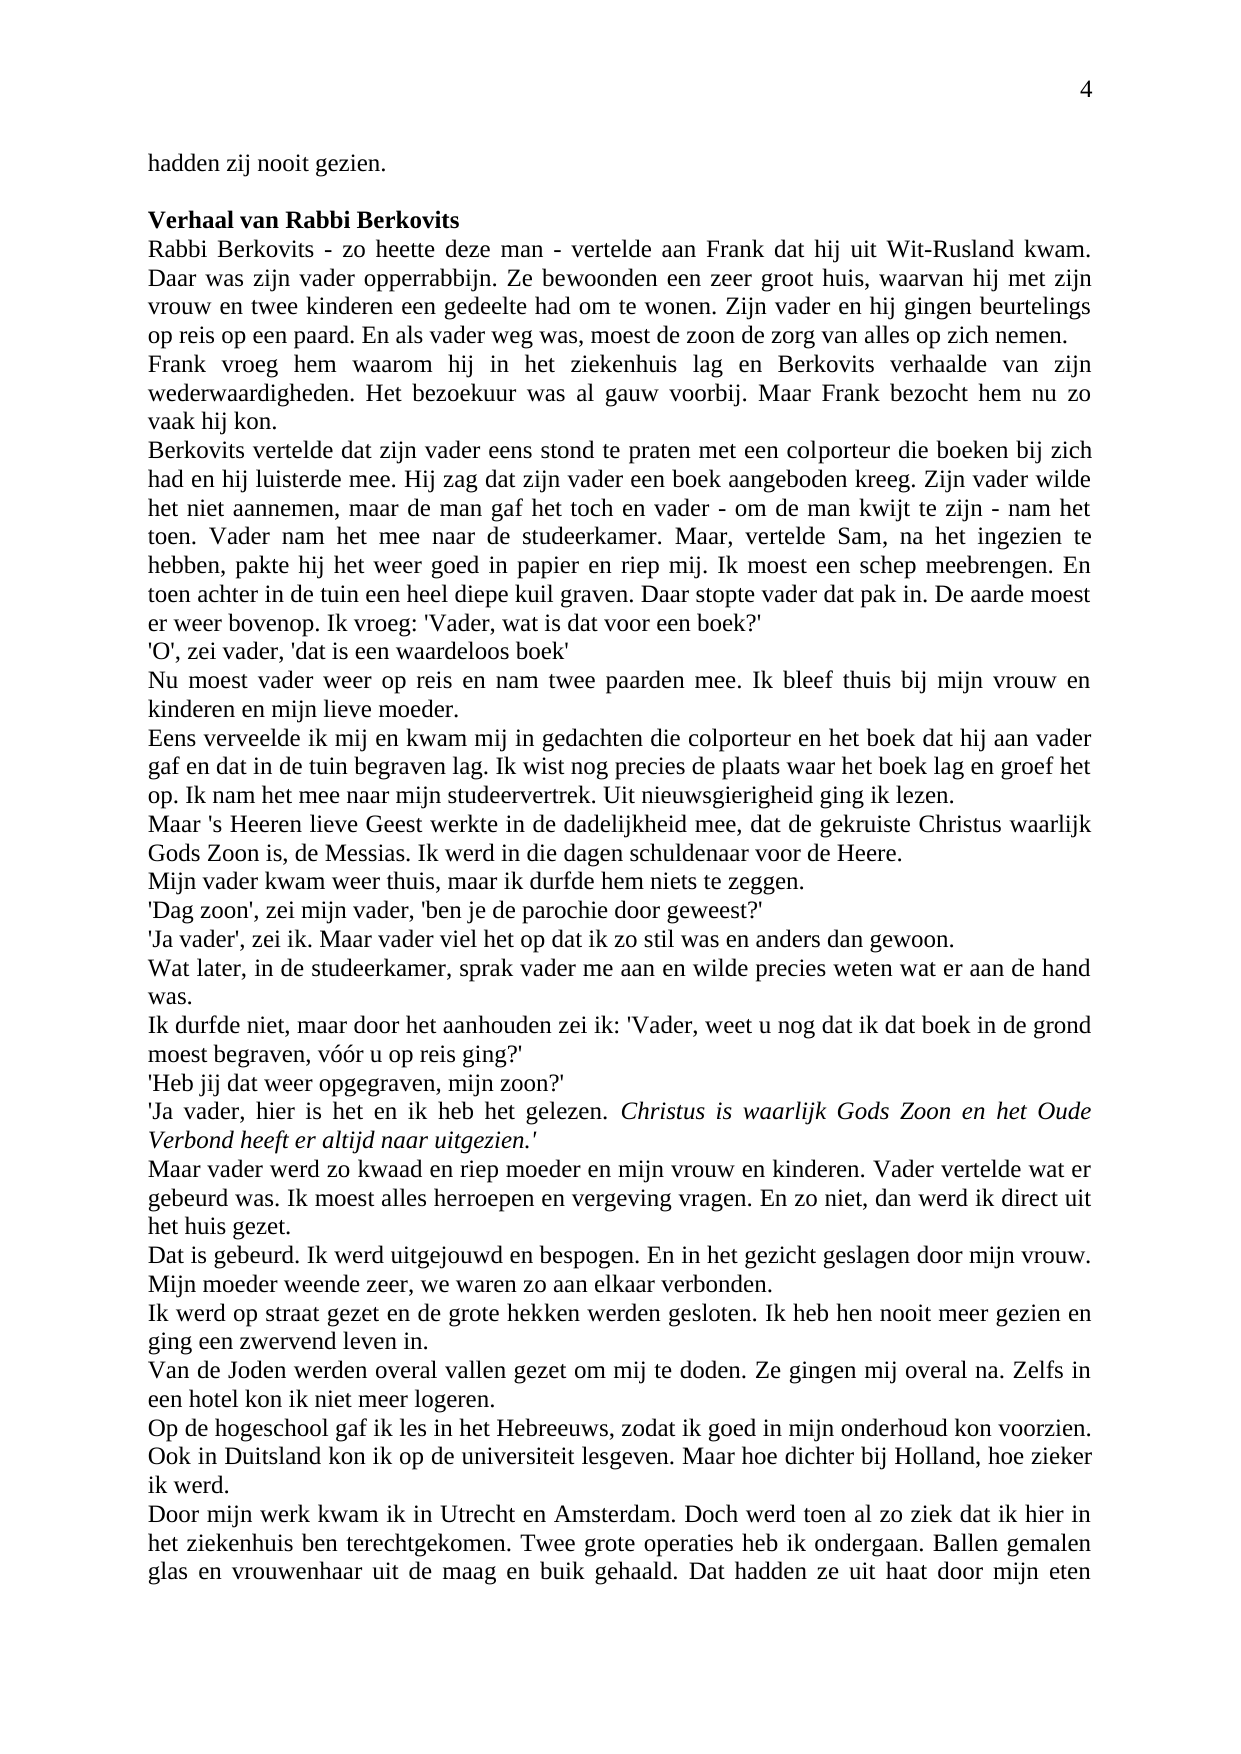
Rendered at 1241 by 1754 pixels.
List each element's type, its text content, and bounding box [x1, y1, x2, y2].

text Verhaal van Rabbi Berkovits [148, 205, 1092, 234]
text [148, 1499, 1092, 1585]
text 'Dag zoon', zei mijn vader, 'ben je de parochie door geweest?' [148, 895, 1092, 924]
text Wat later, in de studeerkamer, sprak vader me aan en wilde precies weten wat er aan de hand was. [148, 953, 1092, 1010]
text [148, 148, 1092, 176]
text 'Ja vader, hier is het en ik heb het gelezen. Christus is waarlijk Gods Zoon en het Oude Verbond heeft er altijd naar uitgezien.' [148, 1096, 1092, 1154]
text Op de hogeschool gaf ik les in het Hebreeuws, zodat ik goed in mijn onderhoud kon voorzien. Ook in Duitsland kon ik op de universiteit lesgeven. Maar hoe dichter bij Holland, hoe zieker ik werd. [148, 1413, 1092, 1499]
text Frank vroeg hem waarom hij in het ziekenhuis lag en Berkovits verhaalde van zijn wederwaardigheden. Het bezoekuur was al gauw voorbij. Maar Frank bezocht hem nu zo vaak hij kon. [148, 349, 1092, 435]
text Rabbi Berkovits - zo heette deze man - vertelde aan Frank dat hij uit Wit-Rusland kwam. Daar was zijn vader opperrabbijn. Ze bewoonden een zeer groot huis, waarvan hij met zijn vrouw en twee kinderen een gedeelte had om te wonen. Zijn vader en hij gingen beurtelings op reis op een paard. En als vader weg was, moest de zoon de zorg van alles op zich nemen. [148, 234, 1092, 349]
text Dat is gebeurd. Ik werd uitgejouwd en bespogen. En in het gezicht geslagen door mijn vrouw. Mijn moeder weende zeer, we waren zo aan elkaar verbonden. [148, 1240, 1092, 1298]
text 'Heb jij dat weer opgegraven, mijn zoon?' [148, 1068, 1092, 1096]
text 'O', zei vader, 'dat is een waardeloos boek' [148, 636, 1092, 665]
text Maar vader werd zo kwaad en riep moeder en mijn vrouw en kinderen. Vader vertelde wat er gebeurd was. Ik moest alles herroepen en vergeving vragen. En zo niet, dan werd ik direct uit het huis gezet. [148, 1154, 1092, 1240]
text Nu moest vader weer op reis en nam twee paarden mee. Ik bleef thuis bij mijn vrouw en kinderen en mijn lieve moeder. [148, 665, 1092, 723]
text Berkovits vertelde dat zijn vader eens stond te praten met een colporteur die boeken bij zich had en hij luisterde mee. Hij zag dat zijn vader een boek aangeboden kreeg. Zijn vader wilde het niet aannemen, maar de man gaf het toch en vader - om de man kwijt te zijn - nam het toen. Vader nam het mee naar de studeerkamer. Maar, vertelde Sam, na het ingezien te hebben, pakte hij het weer goed in papier en riep mij. Ik moest een schep meebrengen. En toen achter in de tuin een heel diepe kuil graven. Daar stopte vader dat pak in. De aarde moest er weer bovenop. Ik vroeg: 'Vader, wat is dat voor een boek?' [148, 435, 1092, 636]
text Ik werd op straat gezet en de grote hekken werden gesloten. Ik heb hen nooit meer gezien en ging een zwervend leven in. [148, 1298, 1092, 1355]
text 'Ja vader', zei ik. Maar vader viel het op dat ik zo stil was en anders dan gewoon. [148, 924, 1092, 953]
text Maar 's Heeren lieve Geest werkte in de dadelijkheid mee, dat de gekruiste Christus waarlijk Gods Zoon is, de Messias. Ik werd in die dagen schuldenaar voor de Heere. [148, 809, 1092, 866]
text Mijn vader kwam weer thuis, maar ik durfde hem niets te zeggen. [148, 866, 1092, 895]
text Ik durfde niet, maar door het aanhouden zei ik: 'Vader, weet u nog dat ik dat boek in de grond moest begraven, vóór u op reis ging?' [148, 1010, 1092, 1068]
text Van de Joden werden overal vallen gezet om mij te doden. Ze gingen mij overal na. Zelfs in een hotel kon ik niet meer logeren. [148, 1355, 1092, 1413]
text Eens verveelde ik mij en kwam mij in gedachten die colporteur en het boek dat hij aan vader gaf en dat in de tuin begraven lag. Ik wist nog precies de plaats waar het boek lag en groef het op. Ik nam het mee naar mijn studeervertrek. Uit nieuwsgierigheid ging ik lezen. [148, 723, 1092, 809]
